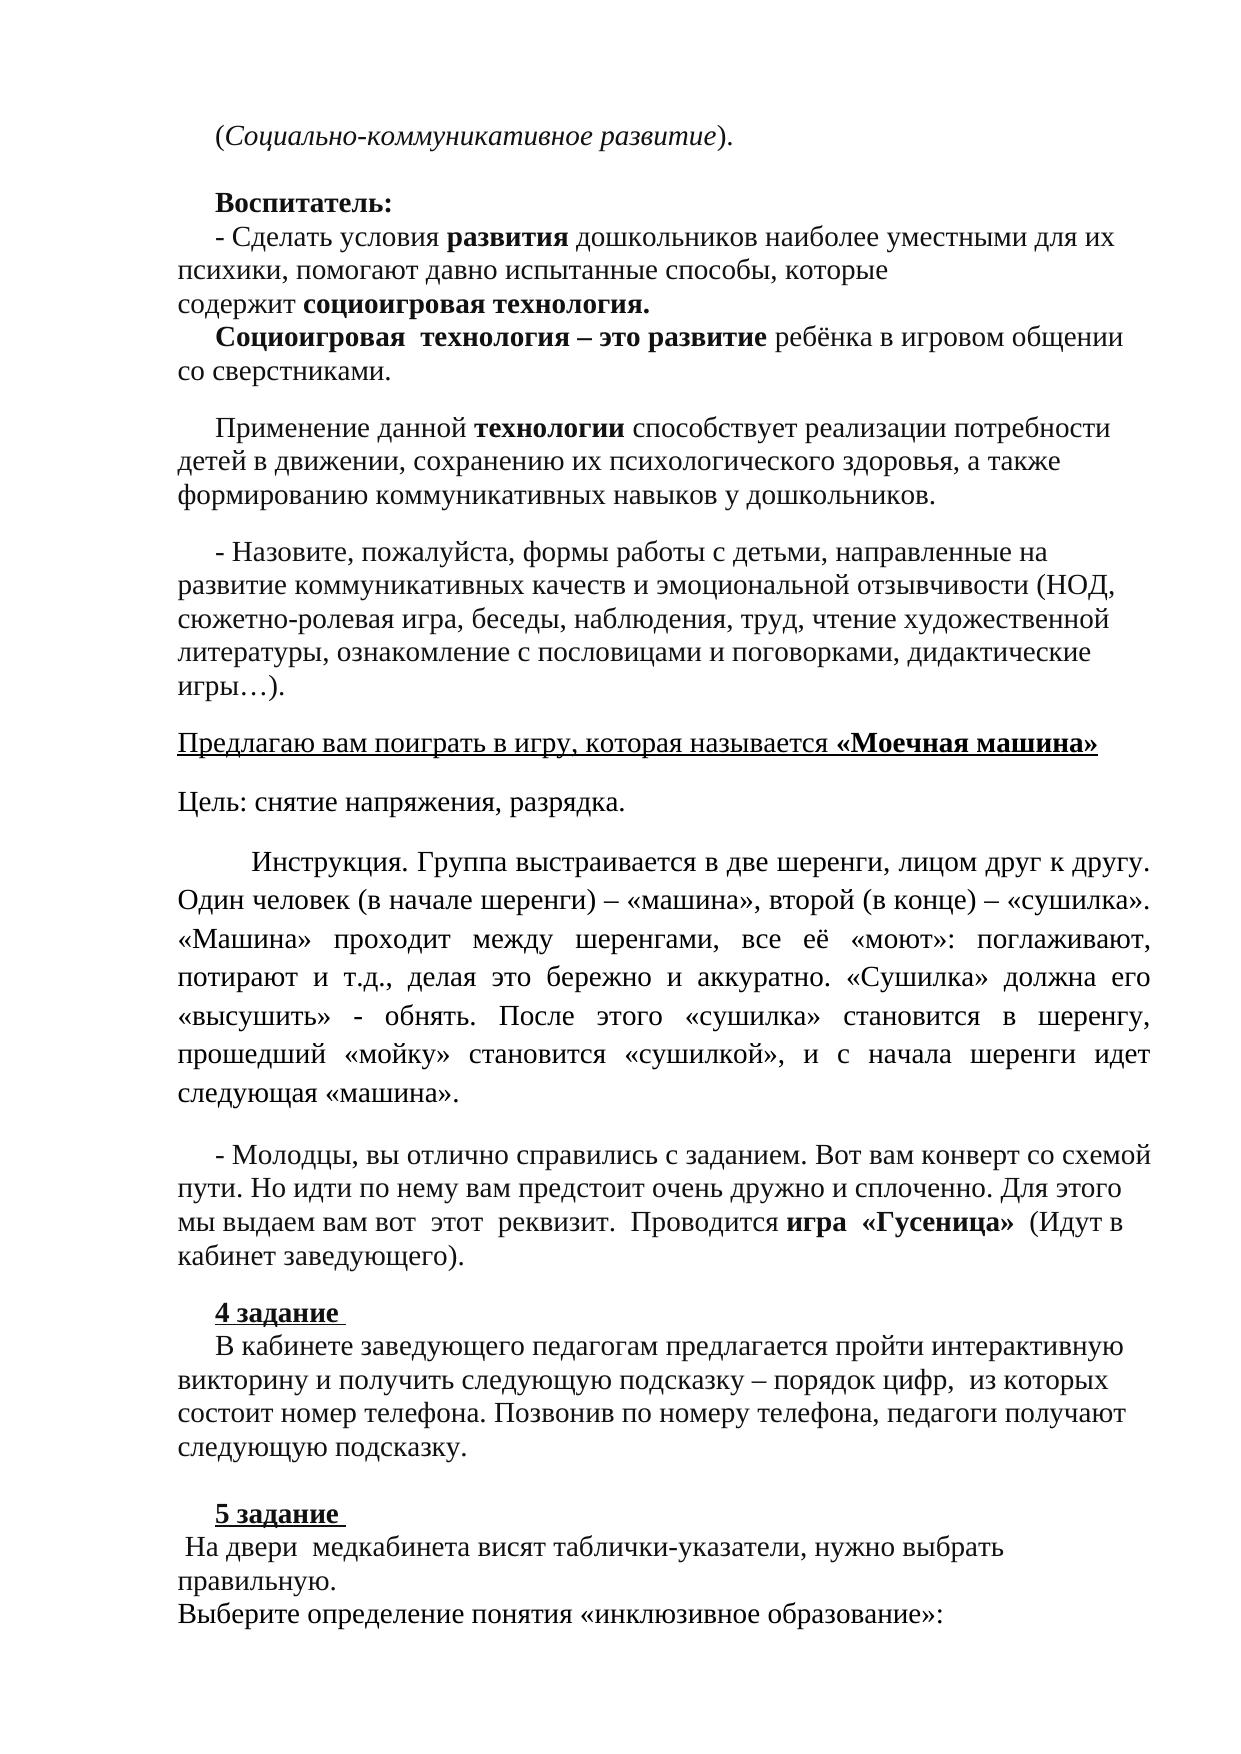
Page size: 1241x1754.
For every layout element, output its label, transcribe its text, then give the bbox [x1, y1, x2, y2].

text - Молодцы, вы отлично справились с заданием. Вот вам конверт со схемой пути. Но идти по нему вам предстоит очень дружно и сплоченно. Для этого мы выдаем вам вот этот реквизит. Проводится игра «Гусеница» (Идут в кабинет заведующего). [177, 1137, 1152, 1271]
text - Сделать условия развития дошкольников наиболее уместными для их психики, помогают давно испытанные способы, которые содержит социоигровая технология. [177, 219, 1152, 319]
text Инструкция. Группа выстраивается в две шеренги, лицом друг к другу. Один человек (в начале шеренги) – «машина», второй (в конце) – «сушилка». «Машина» проходит между шеренгами, все её «моют»: поглаживают, потирают и т.д., делая это бережно и аккуратно. «Сушилка» должна его «высушить» - обнять. После этого «сушилка» становится в шеренгу, прошедший «мойку» становится «сушилкой», и с начала шеренги идет следующая «машина». [177, 844, 1152, 1109]
text На двери медкабинета висят таблички-указатели, нужно выбрать правильную. [177, 1529, 1152, 1597]
text Социоигровая технология – это развитие ребёнка в игровом общении со сверстниками. [177, 319, 1152, 386]
text (Социально-коммуникативное развитие). [177, 118, 1152, 152]
text Предлагаю вам поиграть в игру, которая называется «Моечная машина» [177, 725, 1152, 759]
text Цель: снятие напряжения, разрядка. [177, 784, 1152, 818]
text - Назовите, пожалуйста, формы работы с детьми, направленные на развитие коммуникативных качеств и эмоциональной отзывчивости (НОД, сюжетно-ролевая игра, беседы, наблюдения, труд, чтение художественной литературы, ознакомление с пословицами и поговорками, дидактические игры…). [177, 534, 1152, 702]
text Воспитатель: [177, 185, 1152, 219]
text Выберите определение понятия «инклюзивное образование»: [177, 1597, 1152, 1630]
text Применение данной технологии способствует реализации потребности детей в движении, сохранению их психологического здоровья, а также формированию коммуникативных навыков у дошкольников. [177, 410, 1152, 511]
text В кабинете заведующего педагогам предлагается пройти интерактивную викторину и получить следующую подсказку – порядок цифр, из которых состоит номер телефона. Позвонив по номеру телефона, педагоги получают следующую подсказку. [177, 1328, 1152, 1462]
text 4 задание [177, 1295, 1152, 1328]
text 5 задание [177, 1496, 1152, 1529]
